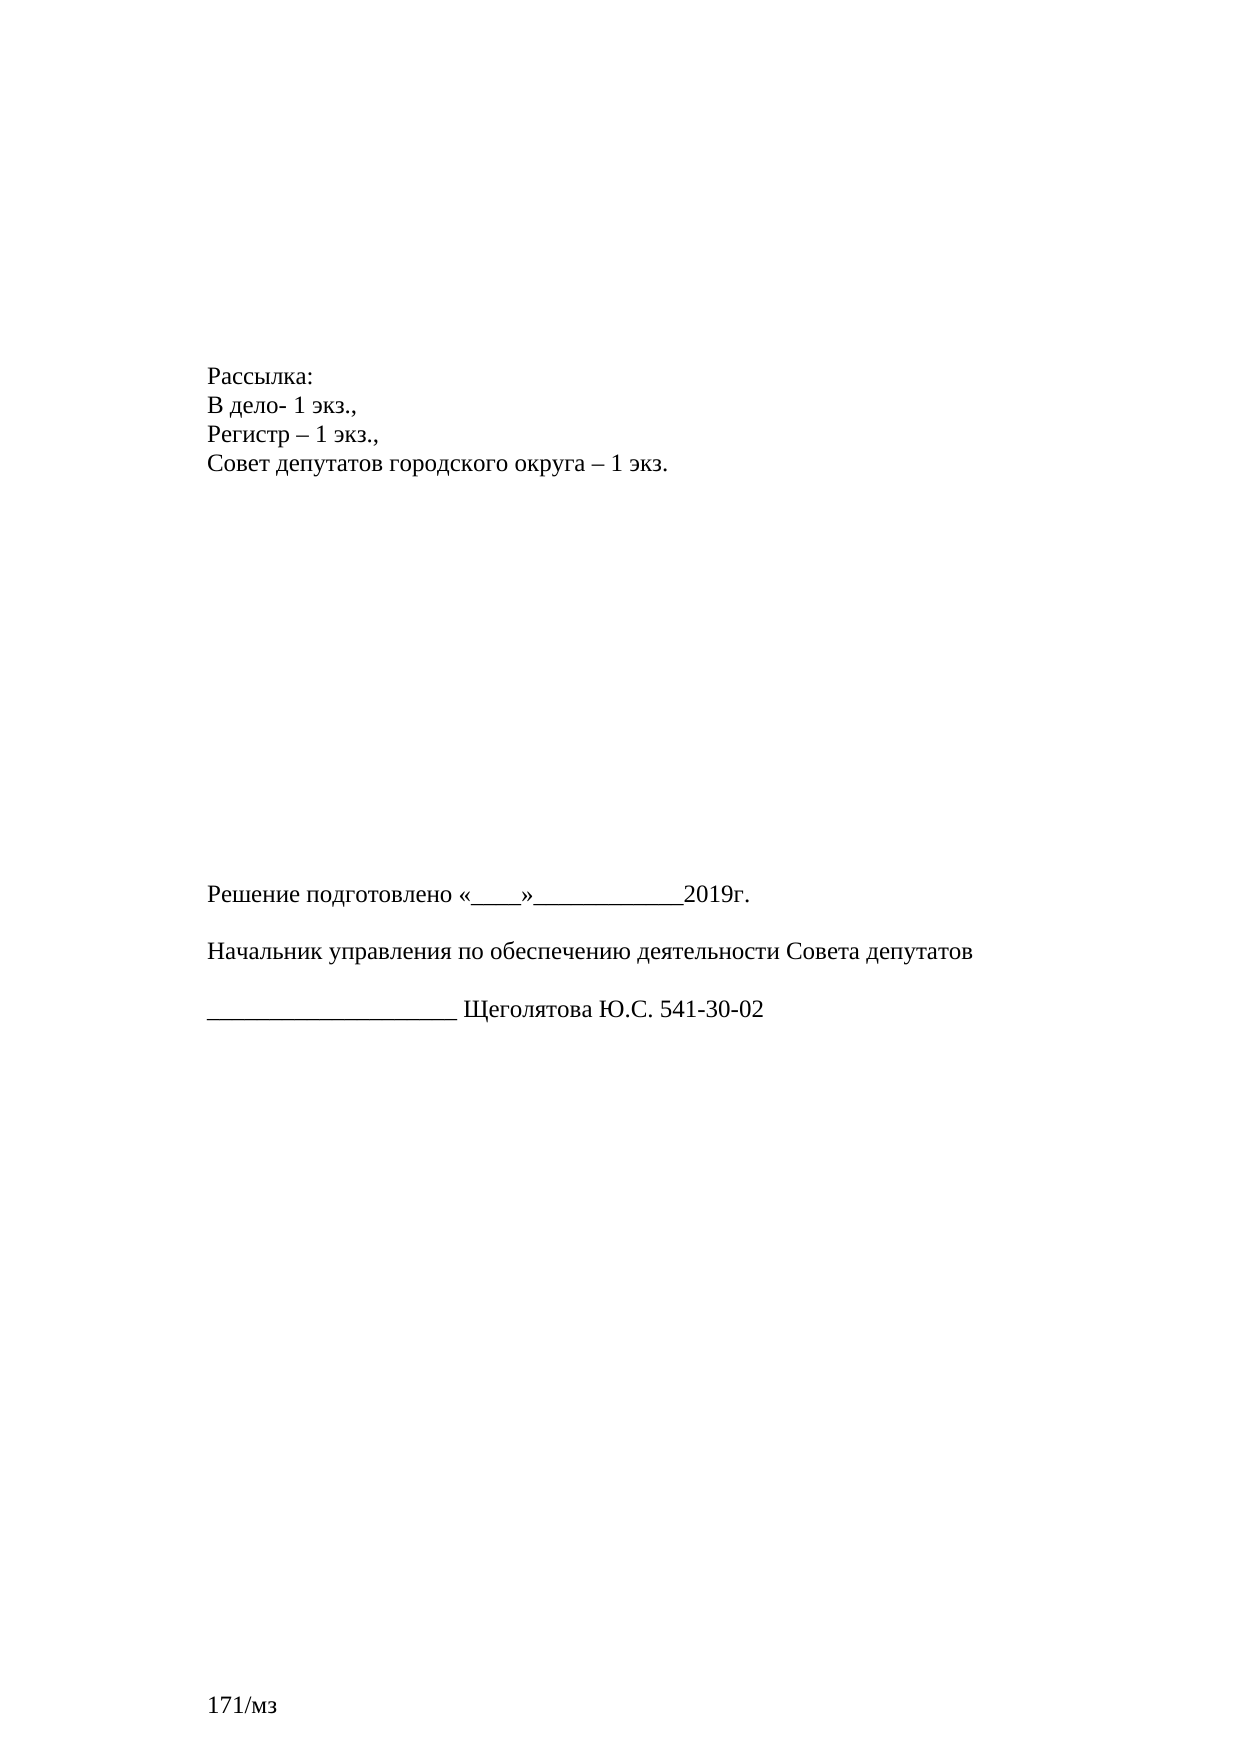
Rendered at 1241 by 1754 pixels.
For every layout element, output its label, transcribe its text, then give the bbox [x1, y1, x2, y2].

text Регистр – 1 экз., [207, 419, 1181, 448]
text Решение подготовлено «____»____________2019г. [207, 879, 1181, 908]
text ____________________ Щеголятова Ю.С. 541-30-02 [207, 994, 1181, 1023]
text Совет депутатов городского округа – 1 экз. [207, 448, 1181, 476]
text Рассылка: [207, 361, 1181, 390]
text В дело- 1 экз., [207, 390, 1181, 419]
text Начальник управления по обеспечению деятельности Совета депутатов [207, 936, 1181, 965]
